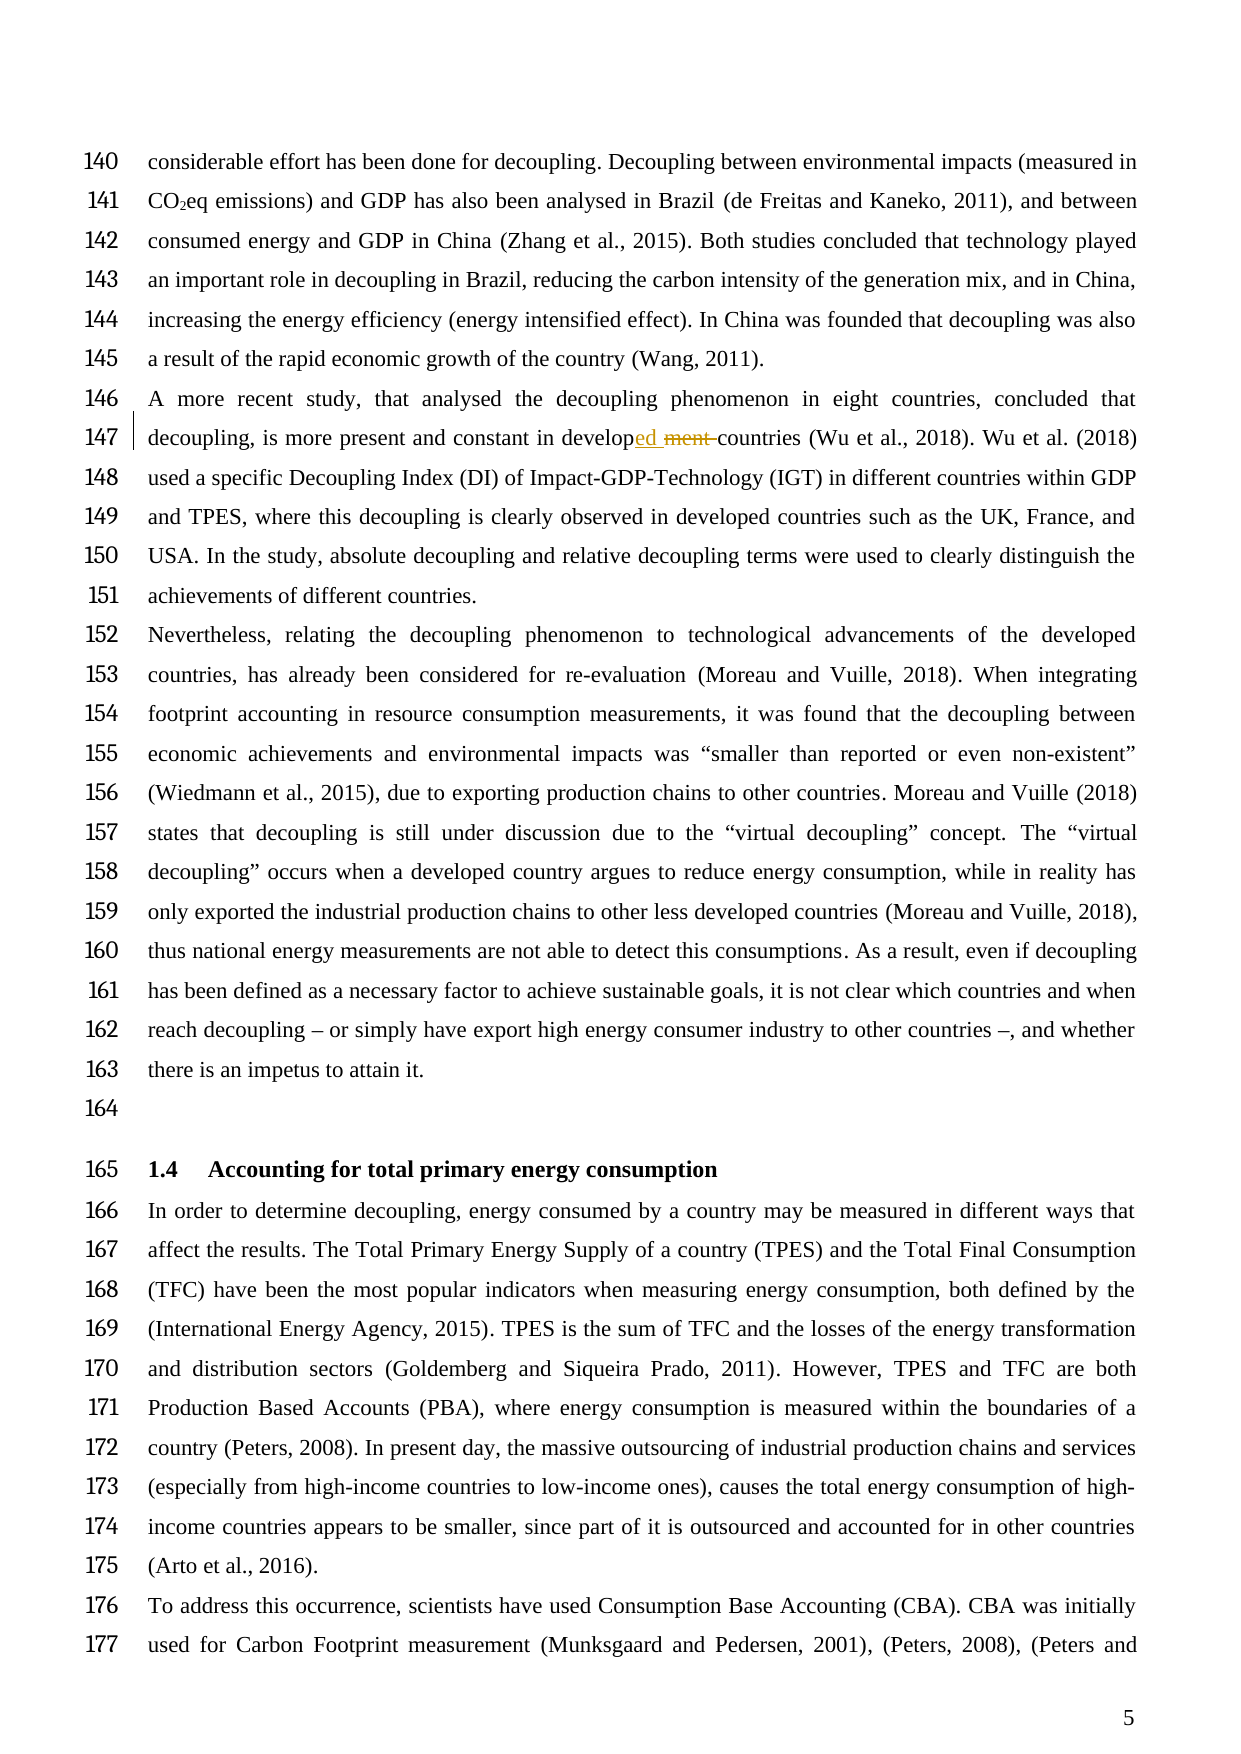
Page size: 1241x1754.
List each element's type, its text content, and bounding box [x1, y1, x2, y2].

text In order to determine decoupling, energy consumed by a country may be measured in different ways that affect the results. The Total Primary Energy Supply of a country (TPES) and the Total Final Consumption (TFC) have been the most popular indicators when measuring energy consumption, both defined by the (International Energy Agency, 2015). TPES is the sum of TFC and the losses of the energy transformation and distribution sectors (Goldemberg and Siqueira Prado, 2011). However, TPES and TFC are both Production Based Accounts (PBA), where energy consumption is measured within the boundaries of a country (Peters, 2008). In present day, the massive outsourcing of industrial production chains and services (especially from high-income countries to low-income ones), causes the total energy consumption of high-income countries appears to be smaller, since part of it is outsourced and accounted for in other countries (Arto et al., 2016). [148, 1197, 1137, 1578]
text A more recent study, that analysed the decoupling phenomenon in eight countries, concluded that decoupling, is more present and constant in developcountries (Wu et al., 2018). Wu et al. (2018) used a specific Decoupling Index (DI) of Impact-GDP-Technology (IGT) in different countries within GDP and TPES, where this decoupling is clearly observed in developed countries such as the UK, France, and USA. In the study, absolute decoupling and relative decoupling terms were used to clearly distinguish the achievements of different countries. [148, 384, 1137, 608]
subtitle Accounting for total primary energy consumption [148, 1156, 1137, 1183]
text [148, 1592, 1137, 1657]
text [148, 148, 1137, 371]
text Nevertheless, relating the decoupling phenomenon to technological advancements of the developed countries, has already been considered for re-evaluation (Moreau and Vuille, 2018). When integrating footprint accounting in resource consumption measurements, it was found that the decoupling between economic achievements and environmental impacts was “smaller than reported or even non-existent” (Wiedmann et al., 2015), due to exporting production chains to other countries. Moreau and Vuille (2018) states that decoupling is still under discussion due to the “virtual decoupling” concept. The “virtual decoupling” occurs when a developed country argues to reduce energy consumption, while in reality has only exported the industrial production chains to other less developed countries (Moreau and Vuille, 2018), thus national energy measurements are not able to detect this consumptions. As a result, even if decoupling has been defined as a necessary factor to achieve sustainable goals, it is not clear which countries and when reach decoupling – or simply have export high energy consumer industry to other countries –, and whether there is an impetus to attain it. [148, 621, 1137, 1082]
